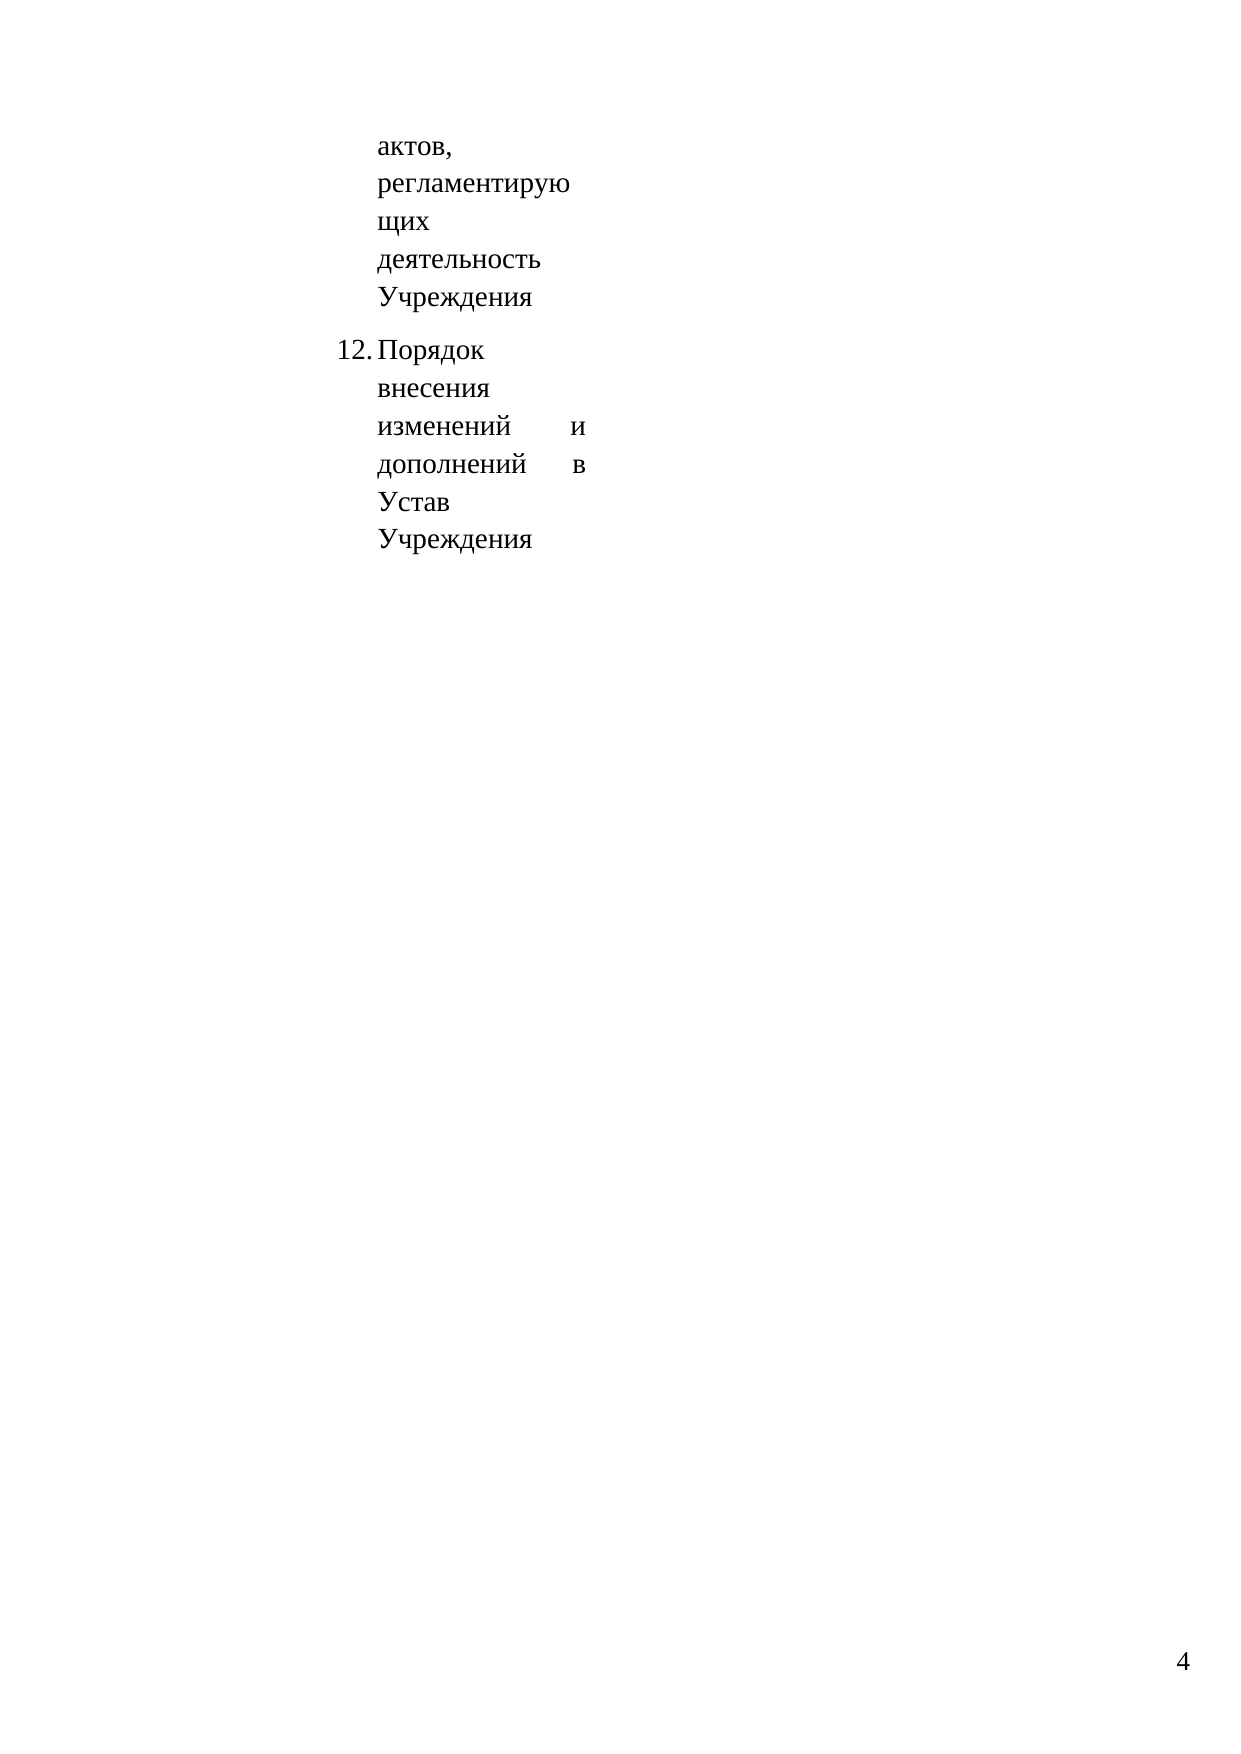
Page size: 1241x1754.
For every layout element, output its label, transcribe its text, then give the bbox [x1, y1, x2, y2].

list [336, 128, 586, 313]
list Порядок внесения изменений и дополнений в Устав Учреждения [336, 332, 586, 555]
